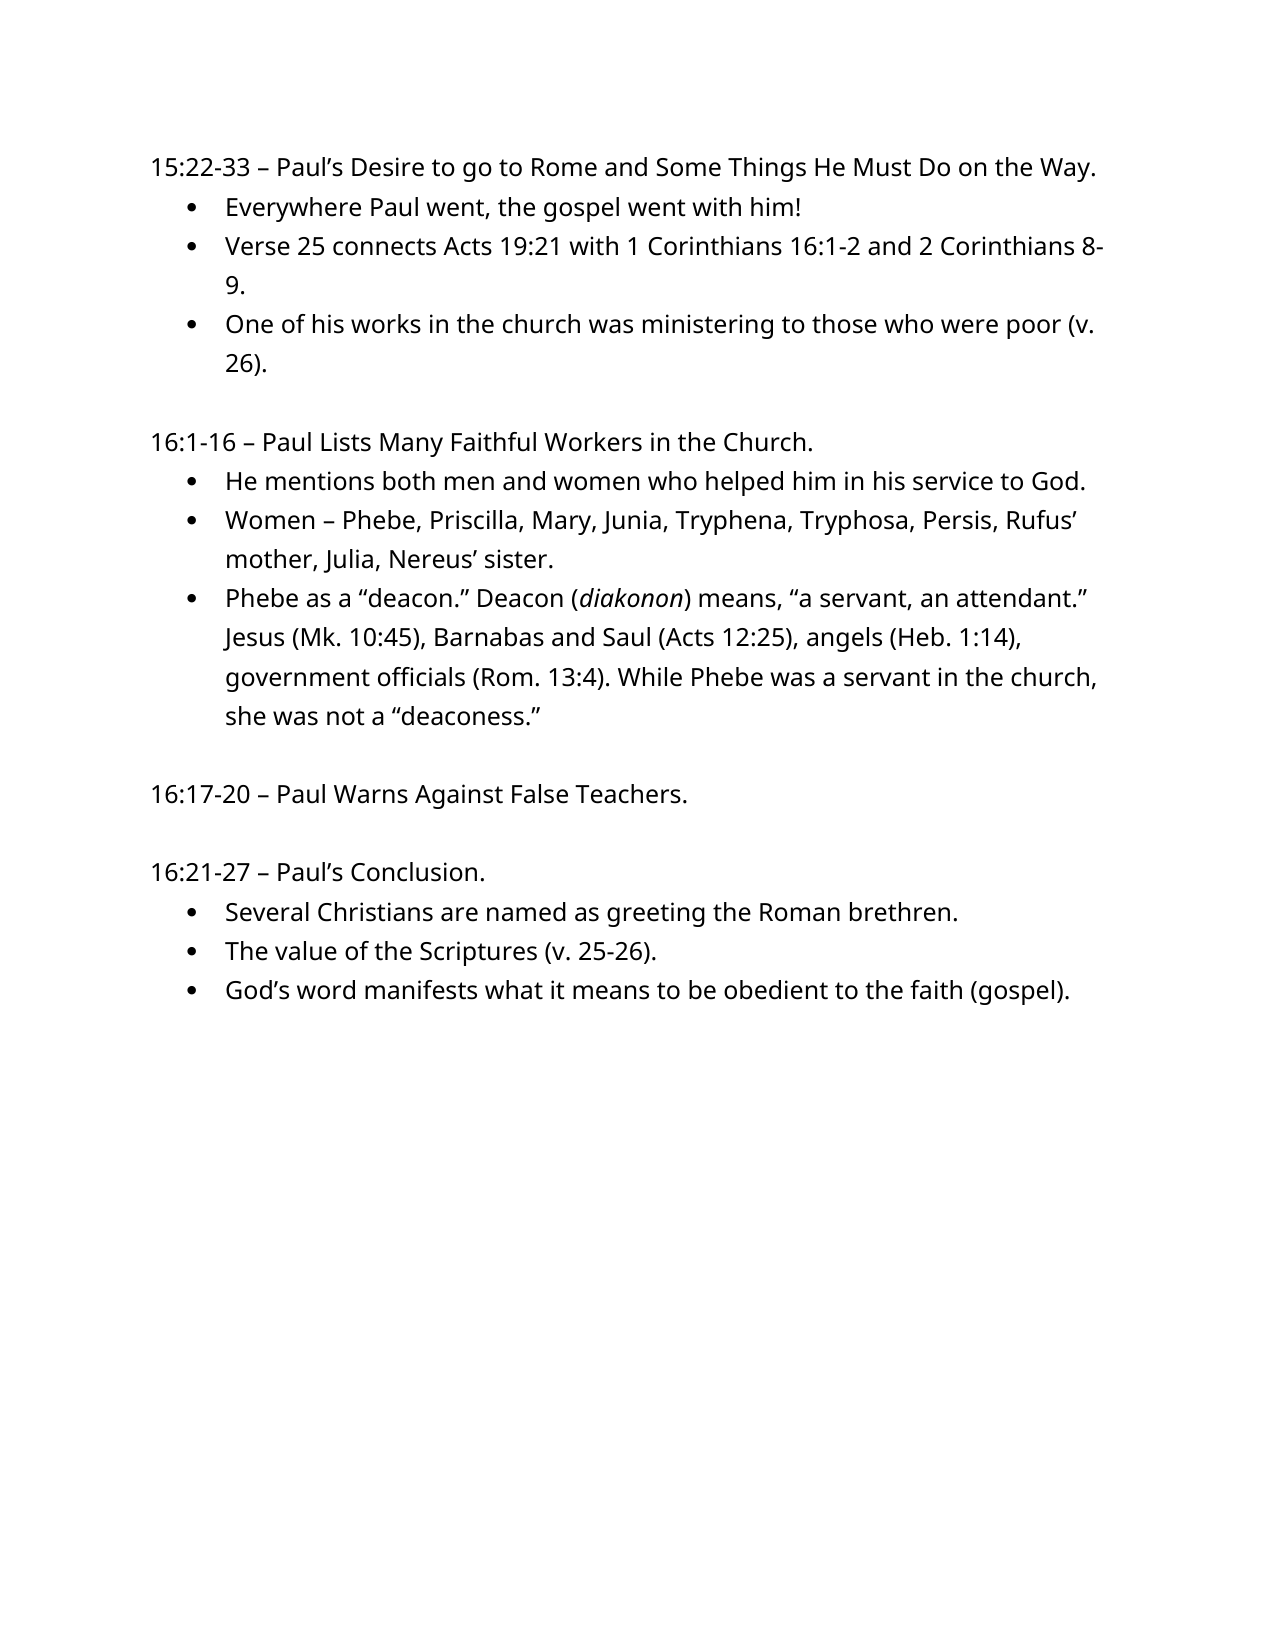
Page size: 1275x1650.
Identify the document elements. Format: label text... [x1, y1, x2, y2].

list Everywhere Paul went, the gospel went with him! [187, 189, 1125, 223]
list God’s word manifests what it means to be obedient to the faith (gospel). [187, 972, 1125, 1007]
text 15:22-33 – Paul’s Desire to go to Rome and Some Things He Must Do on the Way. [150, 150, 1125, 184]
list The value of the Scriptures (v. 25-26). [187, 933, 1125, 967]
text 16:21-27 – Paul’s Conclusion. [150, 855, 1125, 889]
text 16:1-16 – Paul Lists Many Faithful Workers in the Church. [150, 424, 1125, 458]
list One of his works in the church was ministering to those who were poor (v. 26). [187, 307, 1125, 380]
list Phebe as a “deacon.” Deacon (diakonon) means, “a servant, an attendant.” Jesus (Mk. 10:45), Barnabas and Saul (Acts 12:25), angels (Heb. 1:14), government officials (Rom. 13:4). While Phebe was a servant in the church, she was not a “deaconess.” [187, 581, 1125, 732]
list Several Christians are named as greeting the Roman brethren. [187, 894, 1125, 928]
list Verse 25 connects Acts 19:21 with 1 Corinthians 16:1-2 and 2 Corinthians 8-9. [187, 228, 1125, 302]
list He mentions both men and women who helped him in his service to God. [187, 463, 1125, 497]
text 16:17-20 – Paul Warns Against False Teachers. [150, 777, 1125, 811]
list Women – Phebe, Priscilla, Mary, Junia, Tryphena, Tryphosa, Persis, Rufus’ mother, Julia, Nereus’ sister. [187, 502, 1125, 576]
